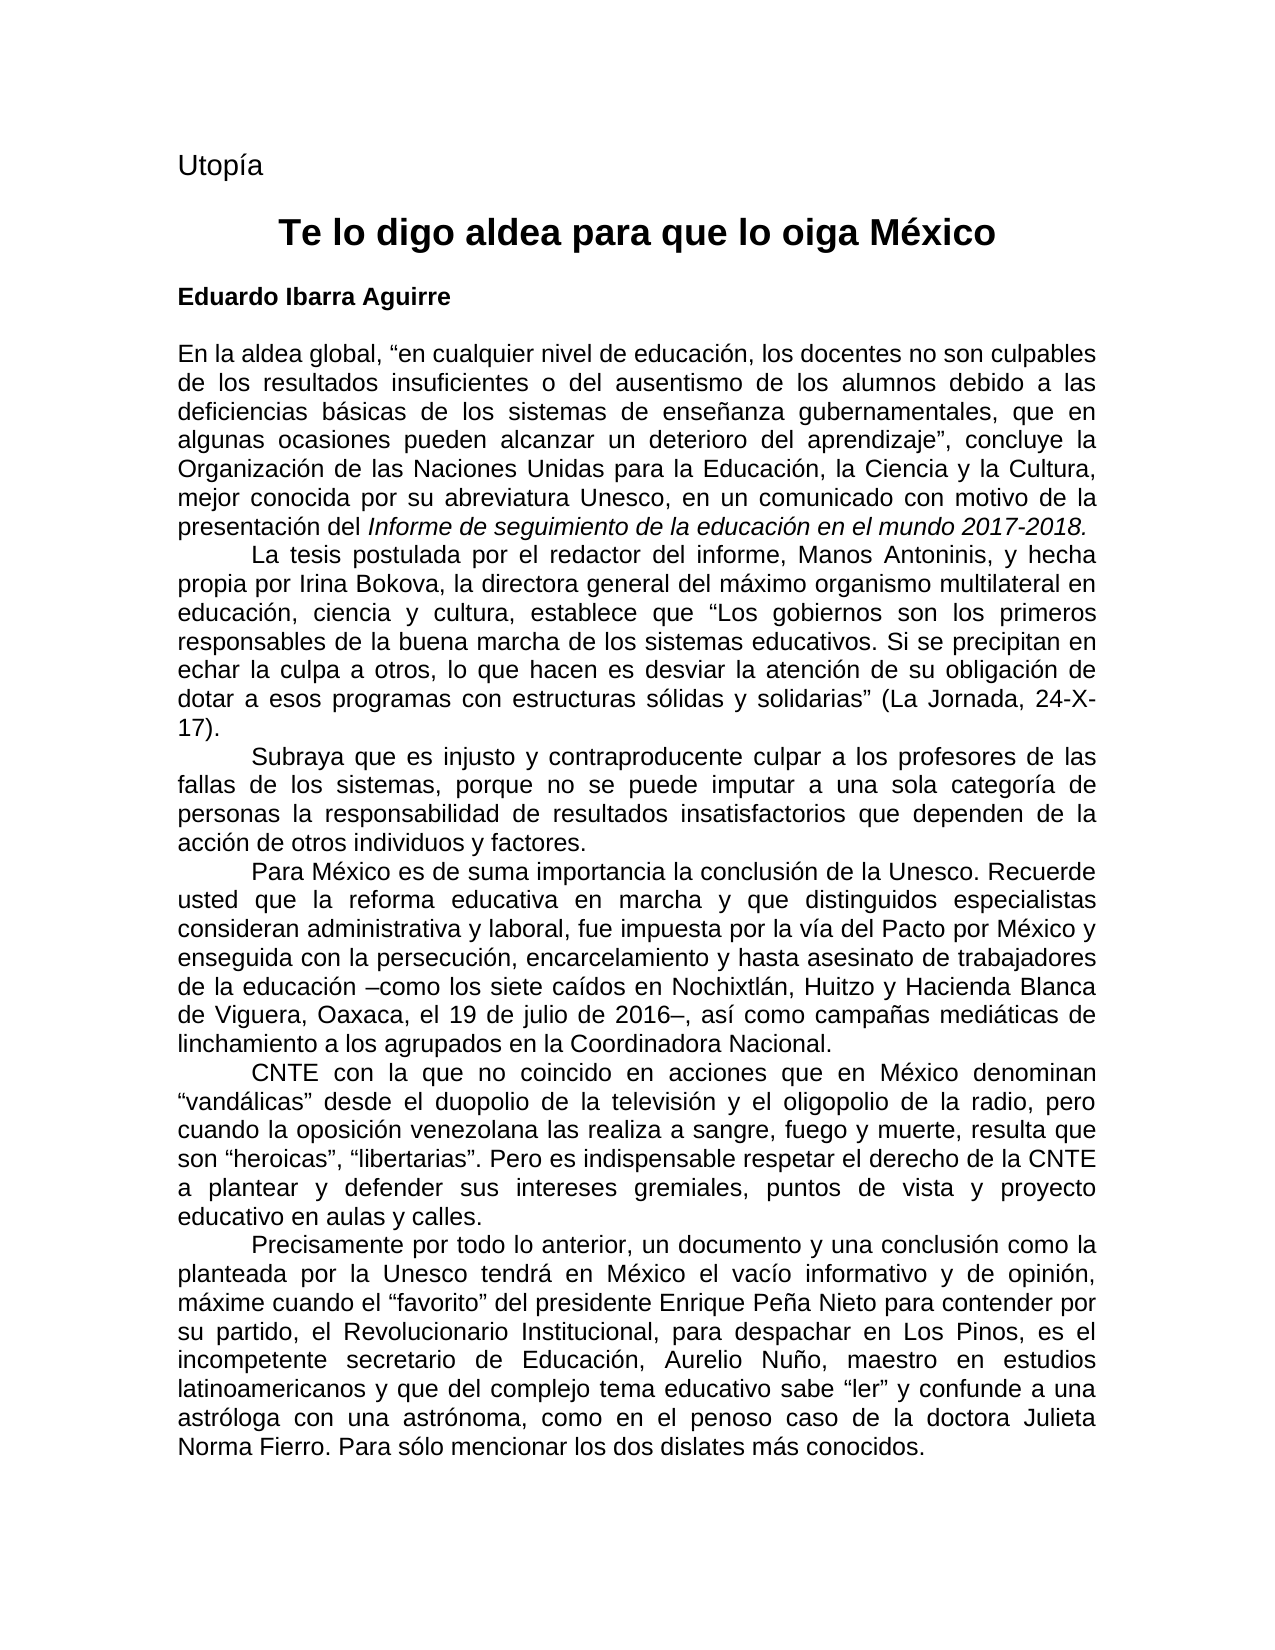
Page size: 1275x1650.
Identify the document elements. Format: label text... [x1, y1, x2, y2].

text En la aldea global, “en cualquier nivel de educación, los docentes no son culpables de los resultados insuficientes o del ausentismo de los alumnos debido a las deficiencias básicas de los sistemas de enseñanza gubernamentales, que en algunas ocasiones pueden alcanzar un deterioro del aprendizaje”, concluye la Organización de las Naciones Unidas para la Educación, la Ciencia y la Cultura, mejor conocida por su abreviatura Unesco, en un comunicado con motivo de la presentación del Informe de seguimiento de la educación en el mundo 2017-2018. [177, 339, 1098, 541]
text La tesis postulada por el redactor del informe, Manos Antoninis, y hecha propia por Irina Bokova, la directora general del máximo organismo multilateral en educación, ciencia y cultura, establece que “Los gobiernos son los primeros responsables de la buena marcha de los sistemas educativos. Si se precipitan en echar la culpa a otros, lo que hacen es desviar la atención de su obligación de dotar a esos programas con estructuras sólidas y solidarias” (La Jornada, 24-X-17). [177, 541, 1098, 742]
text Para México es de suma importancia la conclusión de la Unesco. Recuerde usted que la reforma educativa en marcha y que distinguidos especialistas consideran administrativa y laboral, fue impuesta por la vía del Pacto por México y enseguida con la persecución, encarcelamiento y hasta asesinato de trabajadores de la educación –como los siete caídos en Nochixtlán, Huitzo y Hacienda Blanca de Viguera, Oaxaca, el 19 de julio de 2016–, así como campañas mediáticas de linchamiento a los agrupados en la Coordinadora Nacional. [177, 857, 1098, 1058]
text Utopía [177, 148, 1098, 181]
text Subraya que es injusto y contraproducente culpar a los profesores de las fallas de los sistemas, porque no se puede imputar a una sola categoría de personas la responsabilidad de resultados insatisfactorios que dependen de la acción de otros individuos y factores. [177, 742, 1098, 857]
text Eduardo Ibarra Aguirre [177, 282, 1098, 311]
text CNTE con la que no coincido en acciones que en México denominan “vandálicas” desde el duopolio de la televisión y el oligopolio de la radio, pero cuando la oposición venezolana las realiza a sangre, fuego y muerte, resulta que son “heroicas”, “libertarias”. Pero es indispensable respetar el derecho de la CNTE a plantear y defender sus intereses gremiales, puntos de vista y proyecto educativo en aulas y calles. [177, 1058, 1098, 1231]
text Te lo digo aldea para que lo oiga México [177, 210, 1098, 253]
text Precisamente por todo lo anterior, un documento y una conclusión como la planteada por la Unesco tendrá en México el vacío informativo y de opinión, máxime cuando el “favorito” del presidente Enrique Peña Nieto para contender por su partido, el Revolucionario Institucional, para despachar en Los Pinos, es el incompetente secretario de Educación, Aurelio Nuño, maestro en estudios latinoamericanos y que del complejo tema educativo sabe “ler” y confunde a una astróloga con una astrónoma, como en el penoso caso de la doctora Julieta Norma Fierro. Para sólo mencionar los dos dislates más conocidos. [177, 1231, 1098, 1461]
